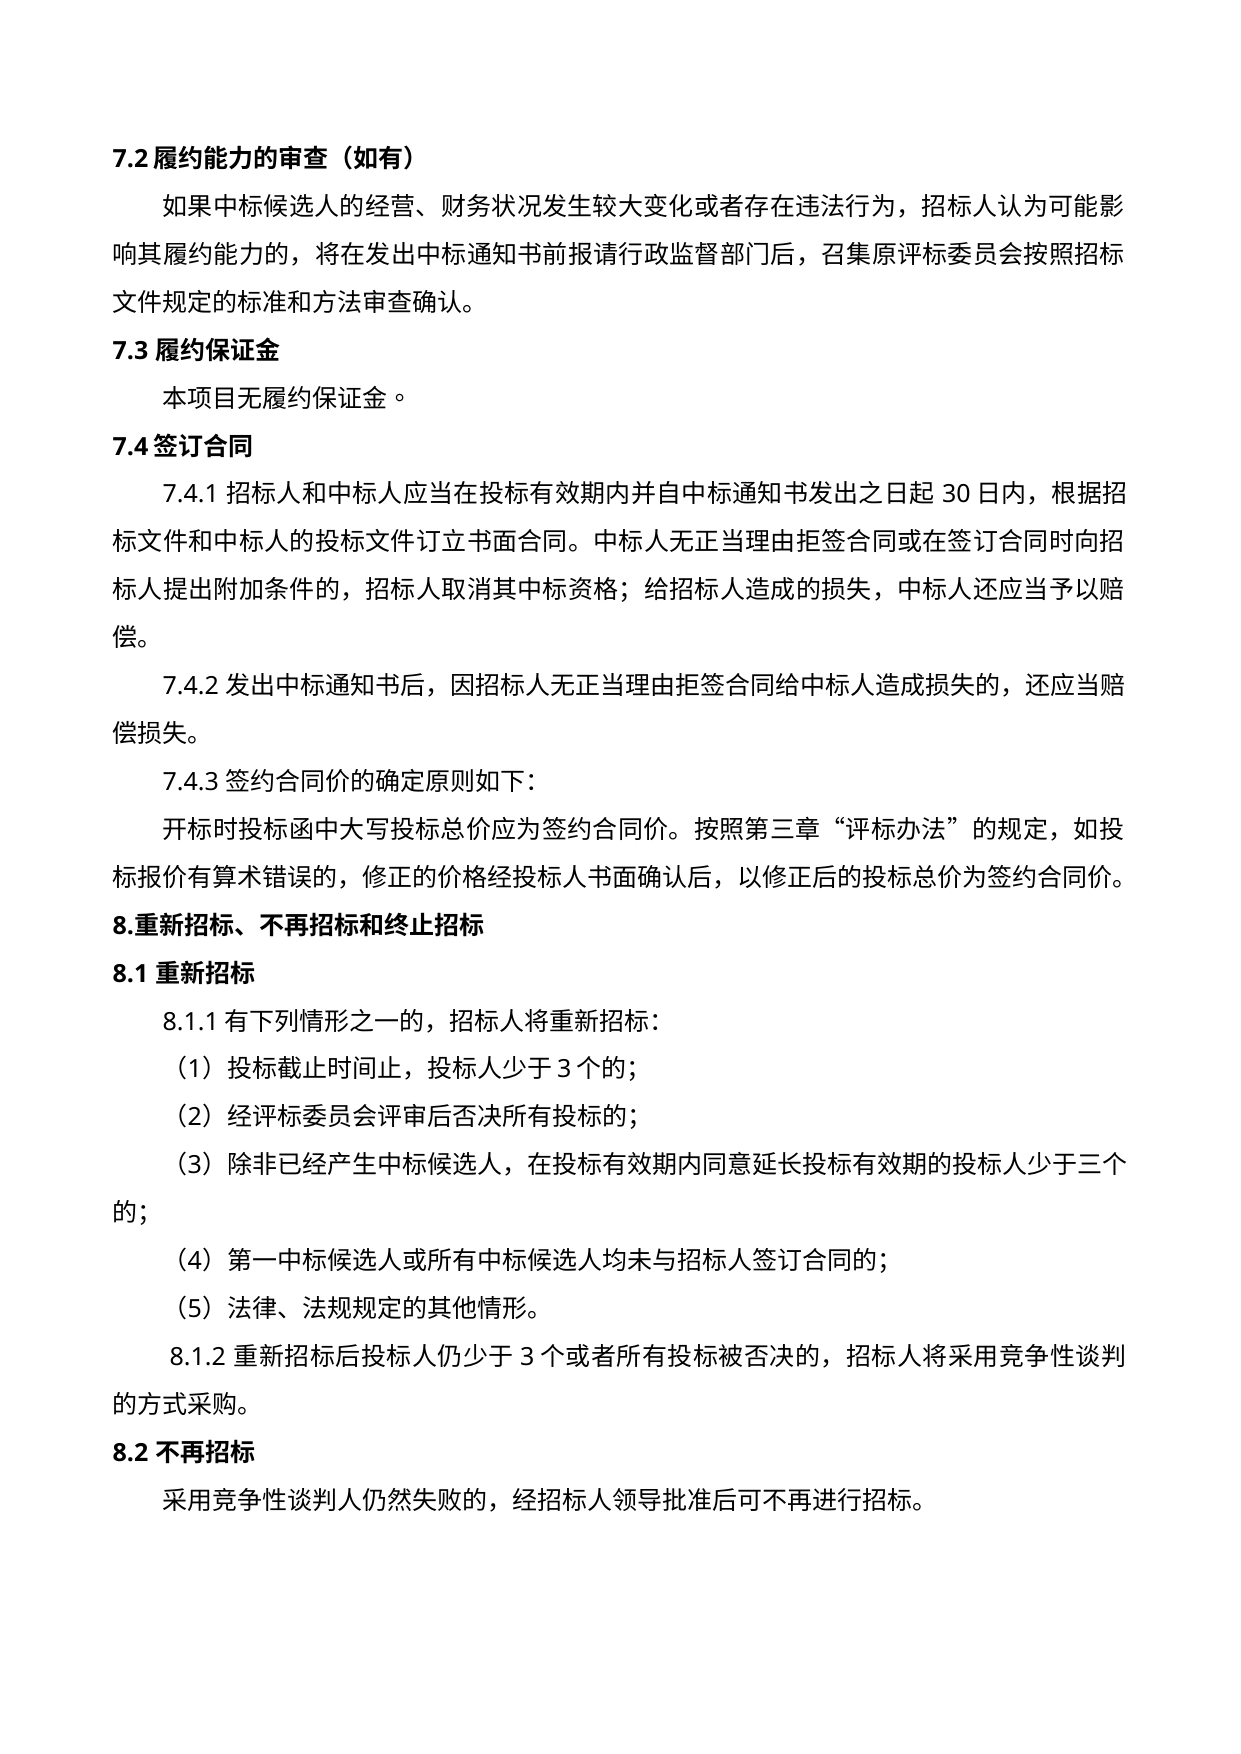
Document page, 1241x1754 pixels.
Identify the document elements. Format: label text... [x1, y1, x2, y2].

text 8.1.1有下列情形之一的，招标人将重新招标： [112, 992, 1128, 1039]
subtitle 8.1 重新招标 [112, 944, 1128, 992]
text （5）法律、法规规定的其他情形。 [112, 1279, 1128, 1327]
subtitle 7.4签订合同 [112, 417, 1128, 464]
subtitle 8.重新招标、不再招标和终止招标 [112, 896, 1128, 944]
subtitle 8.2 不再招标 [112, 1423, 1128, 1471]
text 7.4.1 招标人和中标人应当在投标有效期内并自中标通知书发出之日起30日内，根据招标文件和中标人的投标文件订立书面合同。中标人无正当理由拒签合同或在签订合同时向招标人提出附加条件的，招标人取消其中标资格；给招标人造成的损失，中标人还应当予以赔偿。 [112, 464, 1128, 656]
text （3）除非已经产生中标候选人，在投标有效期内同意延长投标有效期的投标人少于三个的； [112, 1135, 1128, 1231]
text 本项目无履约保证金。 [112, 369, 1128, 417]
text 开标时投标函中大写投标总价应为签约合同价。按照第三章“评标办法”的规定，如投标报价有算术错误的，修正的价格经投标人书面确认后，以修正后的投标总价为签约合同价。 [112, 800, 1128, 896]
subtitle 7.3 履约保证金 [112, 321, 1128, 369]
text （2）经评标委员会评审后否决所有投标的； [112, 1087, 1128, 1135]
text （1）投标截止时间止，投标人少于3个的； [112, 1039, 1128, 1087]
subtitle 7.2履约能力的审查（如有） [112, 129, 1128, 177]
text 8.1.2 重新招标后投标人仍少于3个或者所有投标被否决的，招标人将采用竞争性谈判的方式采购。 [112, 1327, 1128, 1423]
text 采用竞争性谈判人仍然失败的，经招标人领导批准后可不再进行招标。 [112, 1471, 1128, 1519]
text 如果中标候选人的经营、财务状况发生较大变化或者存在违法行为，招标人认为可能影响其履约能力的，将在发出中标通知书前报请行政监督部门后，召集原评标委员会按照招标文件规定的标准和方法审查确认。 [112, 177, 1128, 321]
text 7.4.2 发出中标通知书后，因招标人无正当理由拒签合同给中标人造成损失的，还应当赔偿损失。 [112, 656, 1128, 752]
text 7.4.3 签约合同价的确定原则如下： [112, 752, 1128, 800]
text （4）第一中标候选人或所有中标候选人均未与招标人签订合同的； [112, 1231, 1128, 1279]
